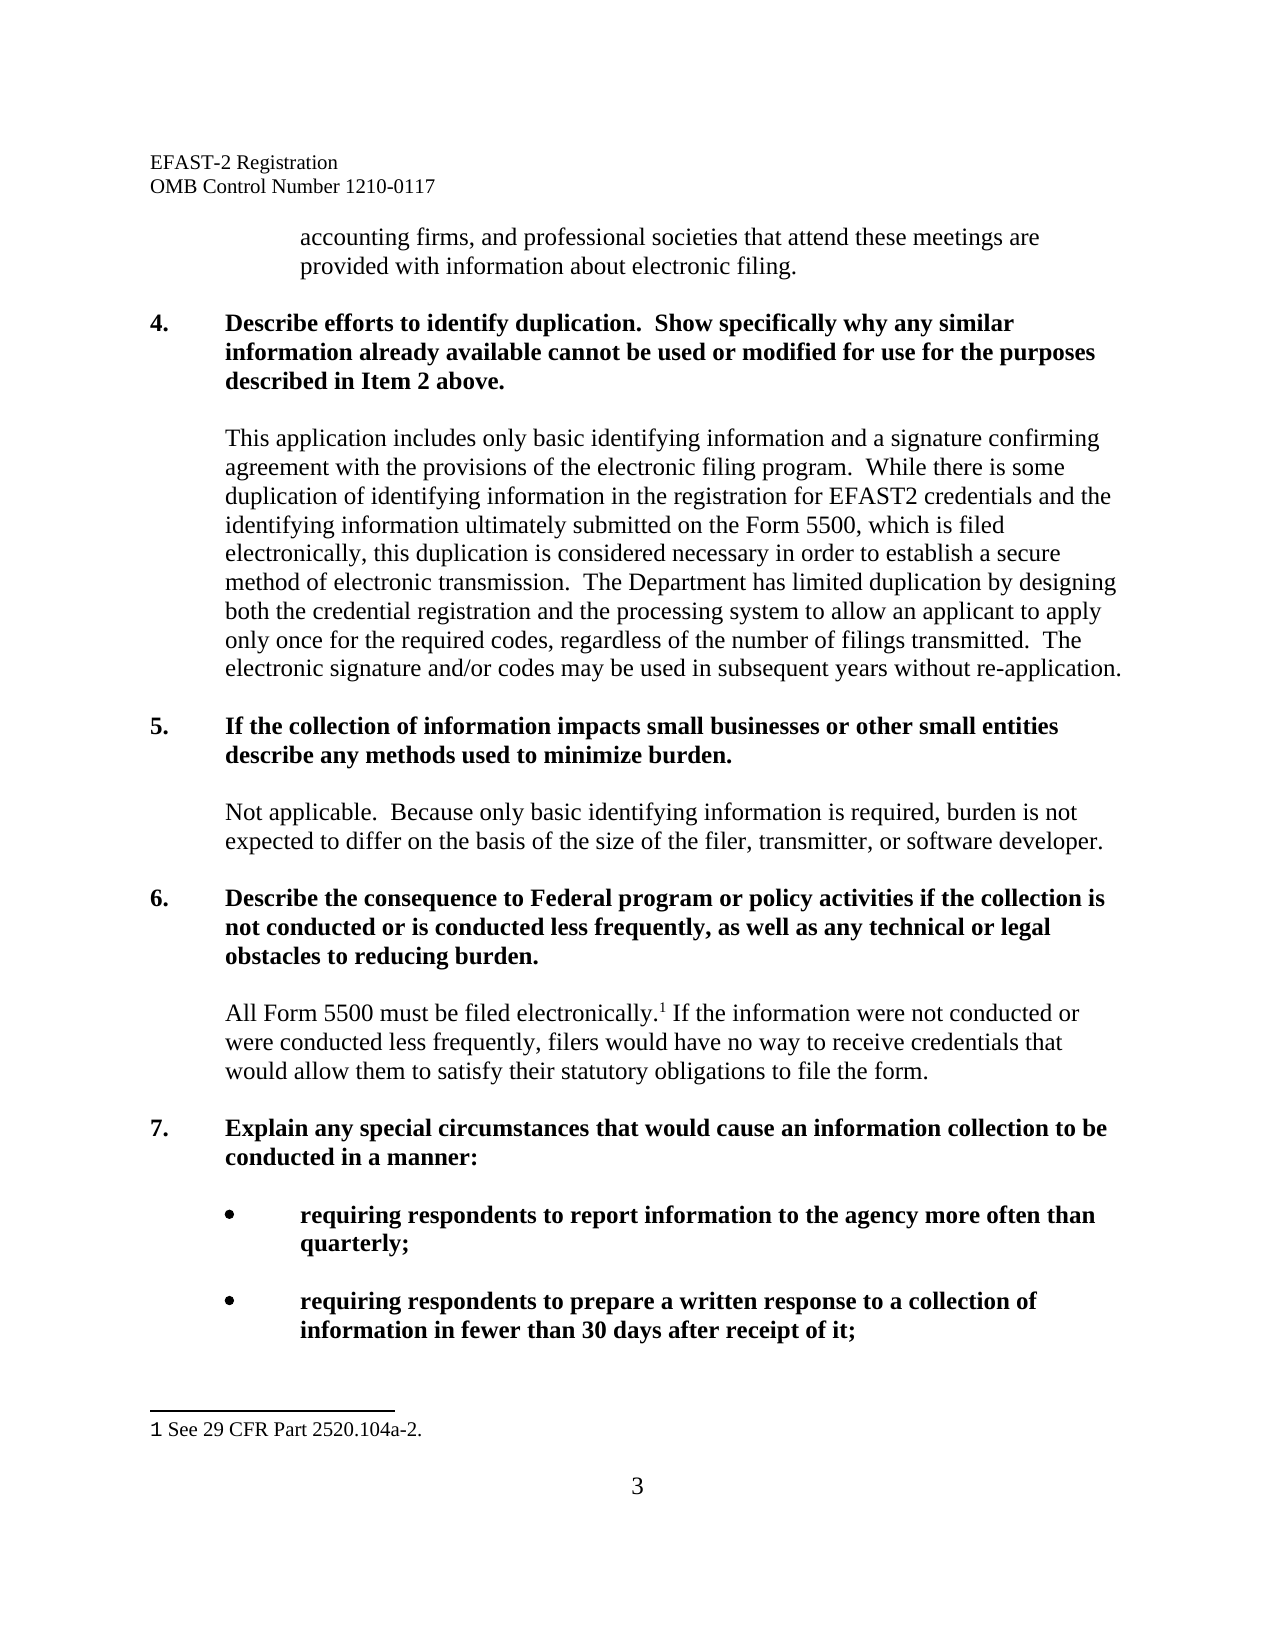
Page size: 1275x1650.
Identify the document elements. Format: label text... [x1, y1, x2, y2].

text 6. Describe the consequence to Federal program or policy activities if the collection is not conducted or is conducted less frequently, as well as any technical or legal obstacles to reducing burden. [150, 883, 1125, 970]
text This application includes only basic identifying information and a signature confirming agreement with the provisions of the electronic filing program. While there is some duplication of identifying information in the registration for EFAST2 credentials and the identifying information ultimately submitted on the Form 5500, which is filed electronically, this duplication is considered necessary in order to establish a secure method of electronic transmission. The Department has limited duplication by designing both the credential registration and the processing system to allow an applicant to apply only once for the required codes, regardless of the number of filings transmitted. The electronic signature and/or codes may be used in subsequent years without re-application. [225, 423, 1125, 682]
text All Form 5500 must be filed electronically. If the information were not conducted or were conducted less frequently, filers would have no way to receive credentials that would allow them to satisfy their statutory obligations to file the form. [225, 998, 1125, 1085]
text 7. Explain any special circumstances that would cause an information collection to be conducted in a manner: [150, 1113, 1125, 1171]
list requiring respondents to prepare a written response to a collection of information in fewer than 30 days after receipt of it; [225, 1286, 1125, 1343]
list requiring respondents to report information to the agency more often than quarterly; [225, 1200, 1125, 1257]
text 4. Describe efforts to identify duplication. Show specifically why any similar information already available cannot be used or modified for use for the purposes described in Item 2 above. [150, 308, 1125, 395]
text Not applicable. Because only basic identifying information is required, burden is not expected to differ on the basis of the size of the filer, transmitter, or software developer. [225, 797, 1125, 855]
text 5. If the collection of information impacts small businesses or other small entities describe any methods used to minimize burden. [150, 711, 1125, 768]
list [225, 222, 1125, 280]
